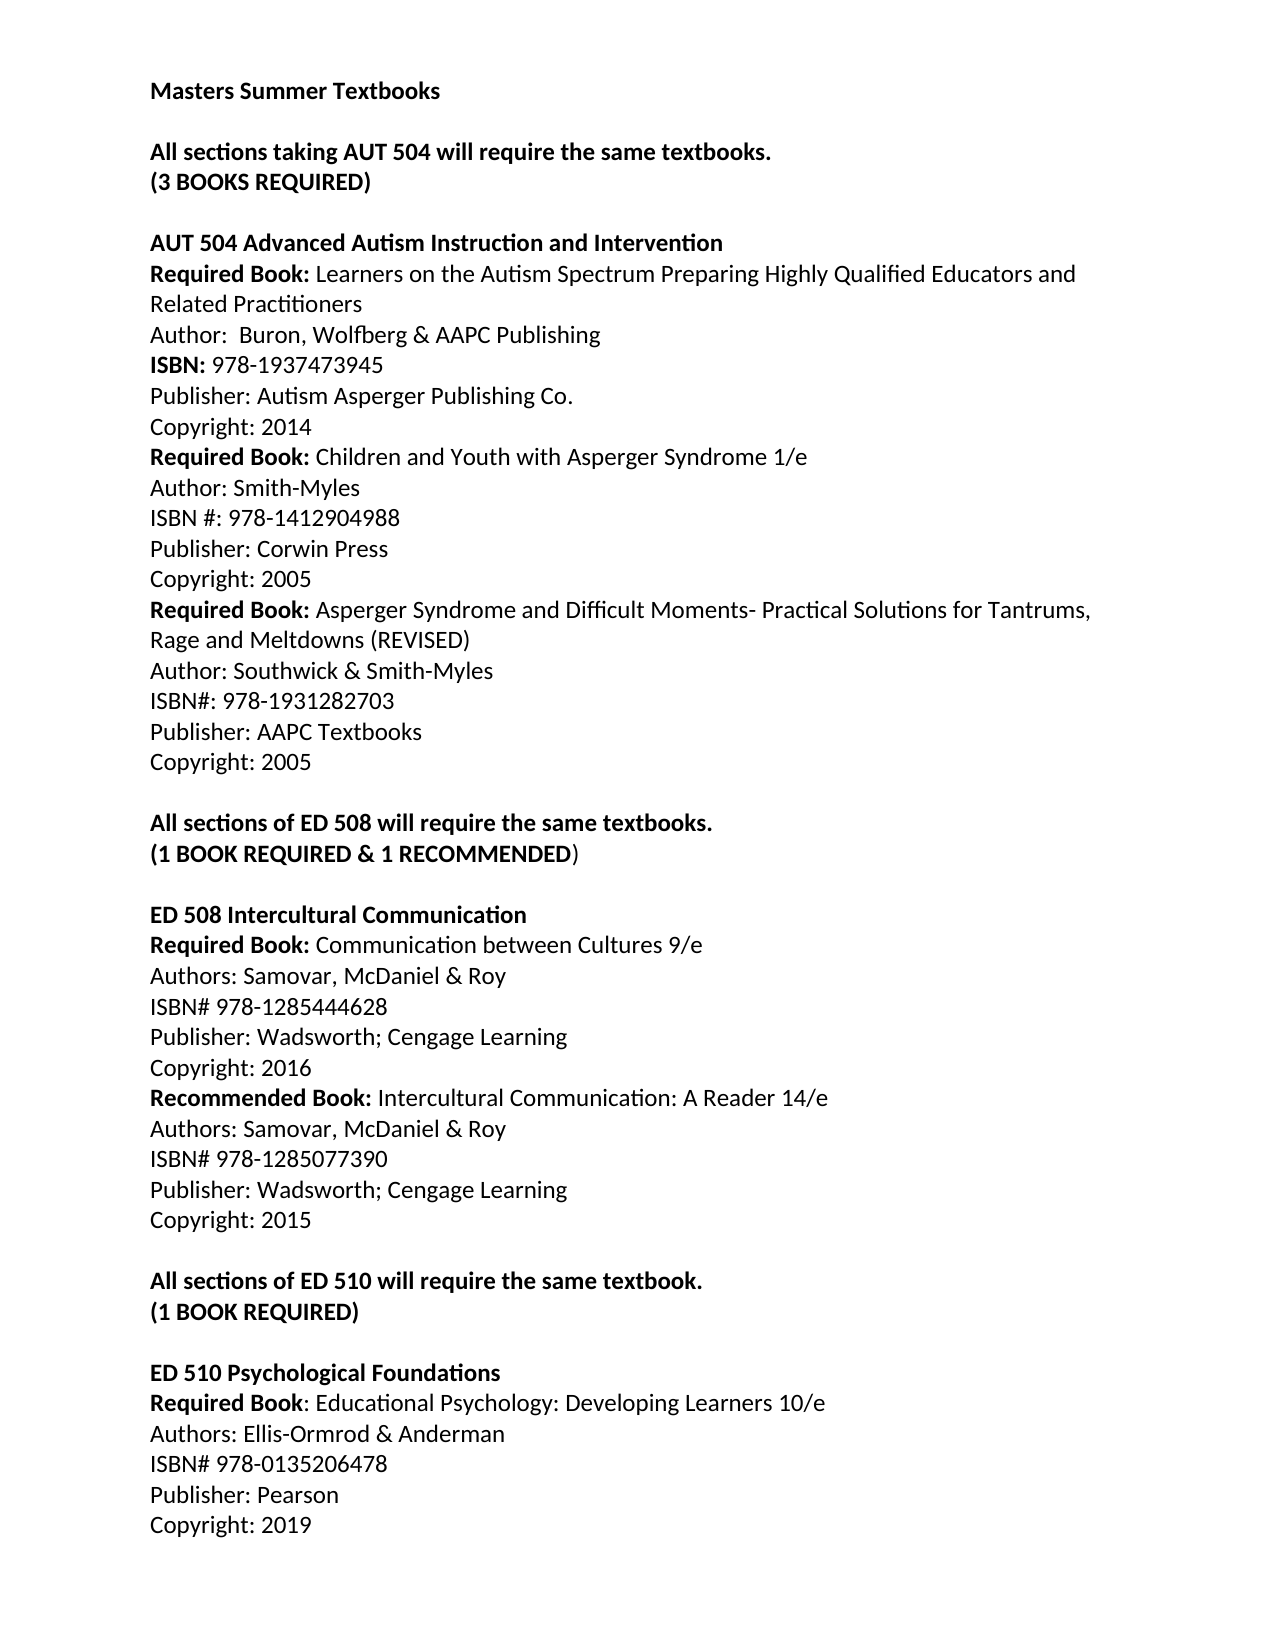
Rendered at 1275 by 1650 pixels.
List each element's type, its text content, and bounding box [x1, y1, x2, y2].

text (1 BOOK REQUIRED & 1 RECOMMENDED) [150, 838, 1125, 868]
text AUT 504 Advanced Autism Instruction and Intervention [150, 228, 1125, 258]
text ISBN# 978-0135206478 [150, 1448, 1125, 1479]
text All sections of ED 508 will require the same textbooks. [150, 807, 1125, 838]
text Publisher: AAPC Textbooks [150, 716, 1125, 746]
text Required Book: Asperger Syndrome and Difficult Moments- Practical Solutions for Tantrums, Rage and Meltdowns (REVISED) [150, 594, 1125, 655]
text ISBN# 978-1285444628 [150, 991, 1125, 1021]
text Required Book: Children and Youth with Asperger Syndrome 1/e [150, 441, 1125, 472]
text Masters Summer Textbooks [150, 75, 1125, 106]
text Publisher: Wadsworth; Cengage Learning [150, 1021, 1125, 1052]
text (3 BOOKS REQUIRED) [150, 167, 1125, 197]
text Publisher: Corwin Press [150, 533, 1125, 563]
text Required Book: Communication between Cultures 9/e [150, 929, 1125, 960]
text Copyright: 2005 [150, 746, 1125, 777]
text Recommended Book: Intercultural Communication: A Reader 14/e [150, 1082, 1125, 1113]
text Copyright: 2016 [150, 1052, 1125, 1082]
text Copyright: 2015 [150, 1204, 1125, 1235]
text Authors: Samovar, McDaniel & Roy [150, 960, 1125, 991]
text (1 BOOK REQUIRED) [150, 1296, 1125, 1326]
text ISBN #: 978-1412904988 [150, 502, 1125, 533]
text Copyright: 2019 [150, 1509, 1125, 1540]
text ISBN#: 978-1931282703 [150, 685, 1125, 716]
text ED 508 Intercultural Communication [150, 899, 1125, 929]
text ED 510 Psychological Foundations [150, 1357, 1125, 1387]
text Authors: Samovar, McDaniel & Roy [150, 1113, 1125, 1143]
text All sections of ED 510 will require the same textbook. [150, 1265, 1125, 1296]
text All sections taking AUT 504 will require the same textbooks. [150, 136, 1125, 167]
text Required Book: Learners on the Autism Spectrum Preparing Highly Qualified Educators and Related Practitioners Author: Buron, Wolfberg & AAPC Publishing ISBN: 978-1937473945 Publisher: Autism Asperger Publishing Co. Copyright: 2014 [150, 258, 1125, 441]
text Author: Smith-Myles [150, 472, 1125, 502]
text Author: Southwick & Smith-Myles [150, 655, 1125, 685]
text Required Book: Educational Psychology: Developing Learners 10/e [150, 1387, 1125, 1418]
text Publisher: Pearson [150, 1479, 1125, 1509]
text Copyright: 2005 [150, 563, 1125, 594]
text Publisher: Wadsworth; Cengage Learning [150, 1174, 1125, 1204]
text Authors: Ellis-Ormrod & Anderman [150, 1418, 1125, 1448]
text ISBN# 978-1285077390 [150, 1143, 1125, 1174]
